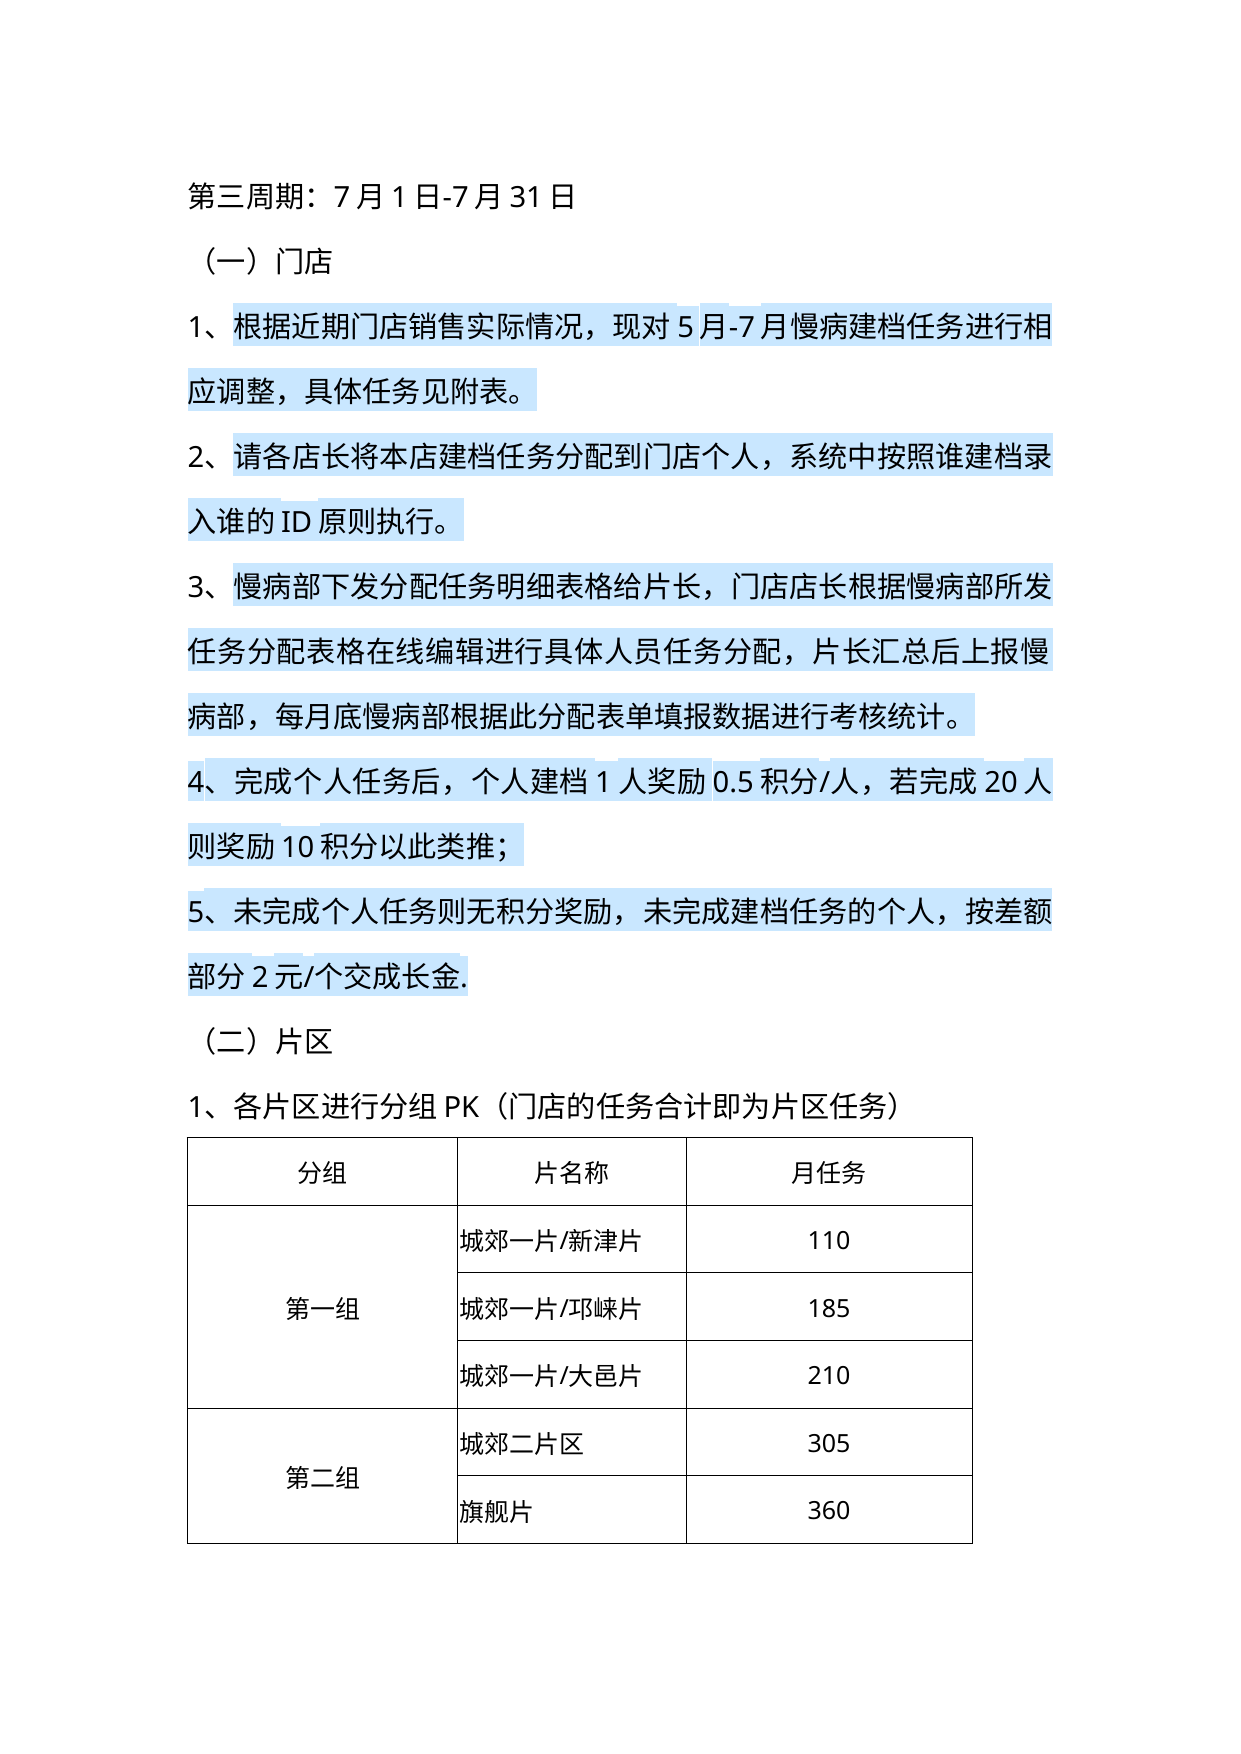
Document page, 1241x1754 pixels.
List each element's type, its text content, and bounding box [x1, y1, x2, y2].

table_cell 第二组 [188, 1409, 457, 1543]
table_cell 第一组 [188, 1206, 457, 1407]
table_cell 305 [687, 1409, 972, 1475]
list 请各店长将本店建档任务分配到门店个人，系统中按照谁建档录入谁的ID原则执行。 [187, 422, 1053, 552]
list 慢病部下发分配任务明细表格给片长，门店店长根据慢病部所发任务分配表格在线编辑进行具体人员任务分配，片长汇总后上报慢病部，每月底慢病部根据此分配表单填报数据进行考核统计。 4、完成个人任务后，个人建档1人奖励0.5积分/人，若完成20人则奖励10积分以此类推； [187, 552, 1053, 877]
table_cell 185 [687, 1273, 972, 1340]
list 门店 [187, 227, 1053, 292]
list 各片区进行分组PK（门店的任务合计即为片区任务） [187, 1072, 1053, 1137]
list 根据近期门店销售实际情况，现对5月-7月慢病建档任务进行相应调整，具体任务见附表。 [187, 292, 1053, 422]
table_cell 城郊二片区 [458, 1409, 686, 1475]
table_header 分组 [188, 1138, 457, 1204]
table_cell 城郊一片/大邑片 [458, 1341, 686, 1407]
table_header 片名称 [458, 1138, 686, 1204]
table_cell 城郊一片/邛崃片 [458, 1273, 686, 1340]
list 第三周期：7月1日-7月31日 [187, 162, 1053, 227]
table_header 月任务 [687, 1138, 972, 1204]
table_cell 110 [687, 1206, 972, 1272]
table_cell 360 [687, 1476, 972, 1543]
table_cell 210 [687, 1341, 972, 1407]
table_cell 城郊一片/新津片 [458, 1206, 686, 1272]
list 5、未完成个人任务则无积分奖励，未完成建档任务的个人，按差额部分2元/个交成长金. [187, 877, 1053, 1007]
list 片区 [187, 1007, 1053, 1072]
table_cell 旗舰片 [458, 1476, 686, 1543]
